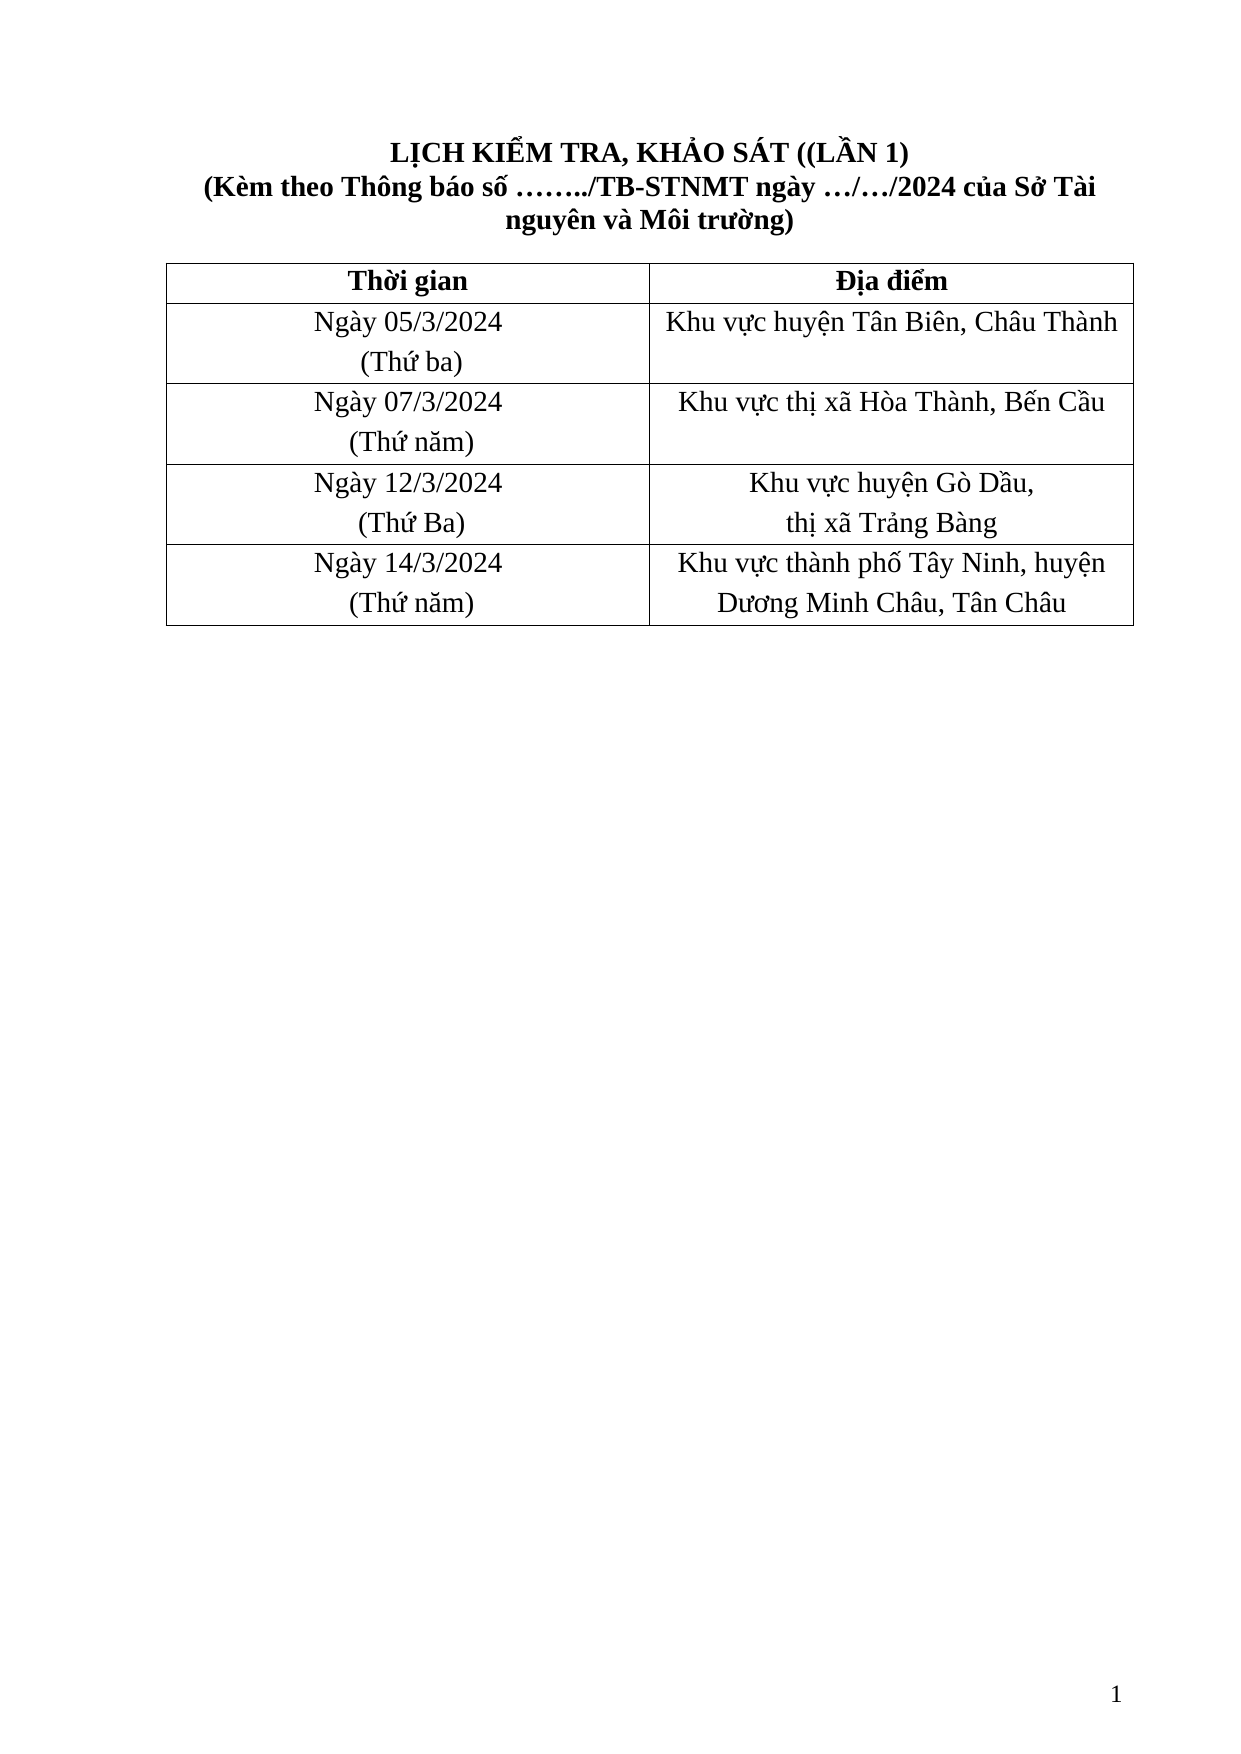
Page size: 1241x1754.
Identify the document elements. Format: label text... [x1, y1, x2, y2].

text LỊCH KIỂM TRA, KHẢO SÁT ((LẦN 1) [177, 135, 1122, 169]
table_cell Khu vực thị xã Hòa Thành, Bến Cầu [650, 384, 1133, 464]
table_cell Khu vực thành phố Tây Ninh, huyện Dương Minh Châu, Tân Châu [650, 545, 1133, 625]
table_cell Ngày 14/3/2024 (Thứ năm) [167, 545, 649, 625]
table_header Thời gian [167, 264, 649, 303]
table_cell Khu vực huyện Tân Biên, Châu Thành [650, 304, 1133, 383]
table_cell Ngày 05/3/2024 (Thứ ba) [167, 304, 649, 383]
text (Kèm theo Thông báo số ……../TB-STNMT ngày …/…/2024 của Sở Tài nguyên và Môi trường) [177, 169, 1122, 236]
table_cell Khu vực huyện Gò Dầu, thị xã Trảng Bàng [650, 465, 1133, 544]
table_header Địa điểm [650, 264, 1133, 303]
table_cell Ngày 12/3/2024 (Thứ Ba) [167, 465, 649, 544]
table_cell Ngày 07/3/2024 (Thứ năm) [167, 384, 649, 464]
